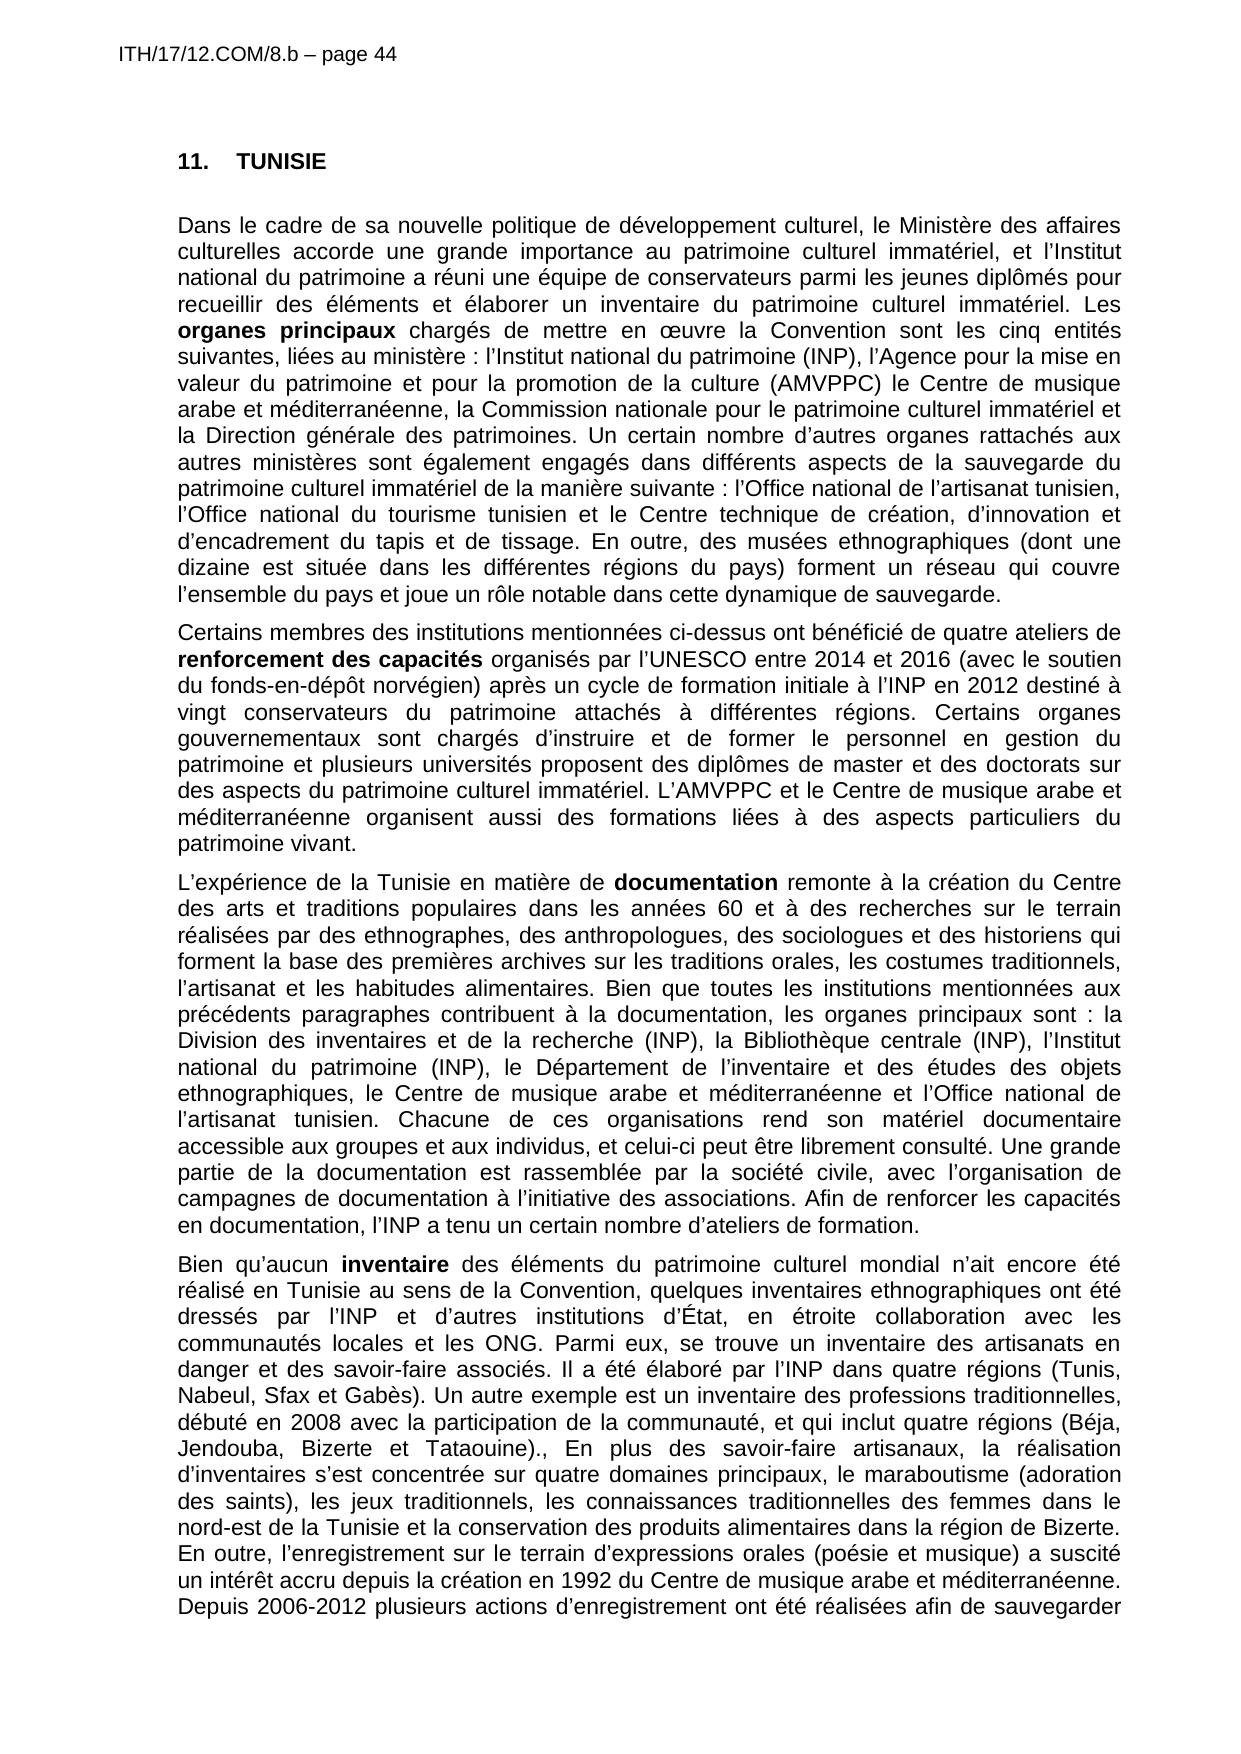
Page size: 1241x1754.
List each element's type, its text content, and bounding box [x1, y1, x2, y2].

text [177, 1251, 1122, 1619]
text Certains membres des institutions mentionnées ci-dessus ont bénéficié de quatre ateliers de renforcement des capacités organisés par l’UNESCO entre 2014 et 2016 (avec le soutien du fonds-en-dépôt norvégien) après un cycle de formation initiale à l’INP en 2012 destiné à vingt conservateurs du patrimoine attachés à différentes régions. Certains organes gouvernementaux sont chargés d’instruire et de former le personnel en gestion du patrimoine et plusieurs universités proposent des diplômes de master et des doctorats sur des aspects du patrimoine culturel immatériel. L’AMVPPC et le Centre de musique arabe et méditerranéenne organisent aussi des formations liées à des aspects particuliers du patrimoine vivant. [177, 619, 1122, 857]
list TUNISIE [177, 148, 1122, 174]
text Dans le cadre de sa nouvelle politique de développement culturel, le Ministère des affaires culturelles accorde une grande importance au patrimoine culturel immatériel, et l’Institut national du patrimoine a réuni une équipe de conservateurs parmi les jeunes diplômés pour recueillir des éléments et élaborer un inventaire du patrimoine culturel immatériel. Les organes principaux chargés de mettre en œuvre la Convention sont les cinq entités suivantes, liées au ministère : l’Institut national du patrimoine (INP), l’Agence pour la mise en valeur du patrimoine et pour la promotion de la culture (AMVPPC) le Centre de musique arabe et méditerranéenne, la Commission nationale pour le patrimoine culturel immatériel et la Direction générale des patrimoines. Un certain nombre d’autres organes rattachés aux autres ministères sont également engagés dans différents aspects de la sauvegarde du patrimoine culturel immatériel de la manière suivante : l’Office national de l’artisanat tunisien, l’Office national du tourisme tunisien et le Centre technique de création, d’innovation et d’encadrement du tapis et de tissage. En outre, des musées ethnographiques (dont une dizaine est située dans les différentes régions du pays) forment un réseau qui couvre l’ensemble du pays et joue un rôle notable dans cette dynamique de sauvegarde. [177, 212, 1122, 607]
text L’expérience de la Tunisie en matière de documentation remonte à la création du Centre des arts et traditions populaires dans les années 60 et à des recherches sur le terrain réalisées par des ethnographes, des anthropologues, des sociologues et des historiens qui forment la base des premières archives sur les traditions orales, les costumes traditionnels, l’artisanat et les habitudes alimentaires. Bien que toutes les institutions mentionnées aux précédents paragraphes contribuent à la documentation, les organes principaux sont : la Division des inventaires et de la recherche (INP), la Bibliothèque centrale (INP), l’Institut national du patrimoine (INP), le Département de l’inventaire et des études des objets ethnographiques, le Centre de musique arabe et méditerranéenne et l’Office national de l’artisanat tunisien. Chacune de ces organisations rend son matériel documentaire accessible aux groupes et aux individus, et celui-ci peut être librement consulté. Une grande partie de la documentation est rassemblée par la société civile, avec l’organisation de campagnes de documentation à l’initiative des associations. Afin de renforcer les capacités en documentation, l’INP a tenu un certain nombre d’ateliers de formation. [177, 869, 1122, 1238]
